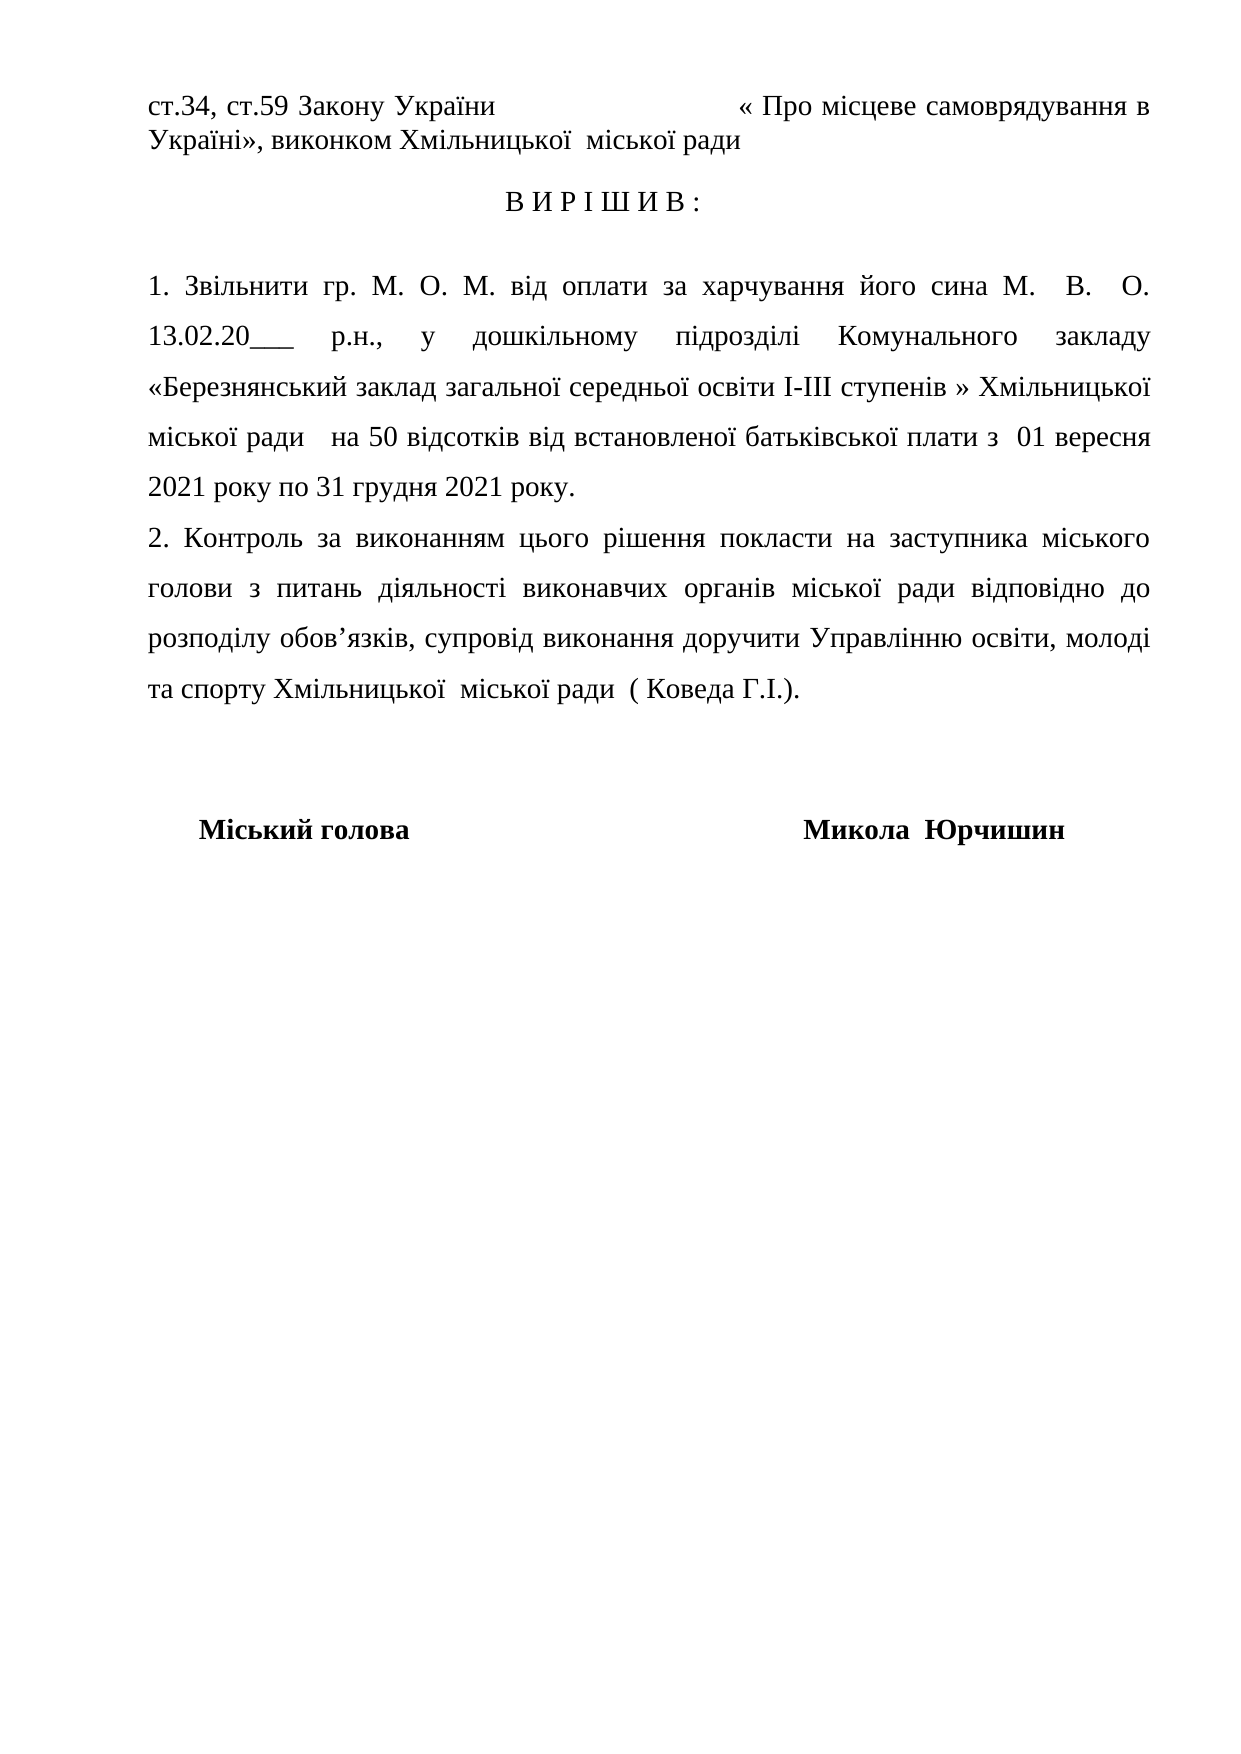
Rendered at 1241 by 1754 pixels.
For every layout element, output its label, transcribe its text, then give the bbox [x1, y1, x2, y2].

text 2. Контроль за виконанням цього рішення покласти на заступника міського голови з питань діяльності виконавчих органів міської ради відповідно до розподілу обов’язків, супровід виконання доручити Управлінню освіти, молоді та спорту Хмільницької міської ради ( Коведа Г.І.). [148, 520, 1152, 704]
text Міський голова Микола Юрчишин [148, 812, 1152, 846]
text В И Р І Ш И В : [148, 184, 1152, 218]
text 1. Звільнити гр. М. О. М. від оплати за харчування його сина М. В. О. 13.02.20___ р.н., у дошкільному підрозділі Комунального закладу «Березнянський заклад загальної середньої освіти І-ІІІ ступенів » Хмільницької міської ради на 50 відсотків від встановленої батьківської плати з 01 вересня 2021 року по 31 грудня 2021 року. [148, 268, 1152, 503]
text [148, 88, 1152, 156]
